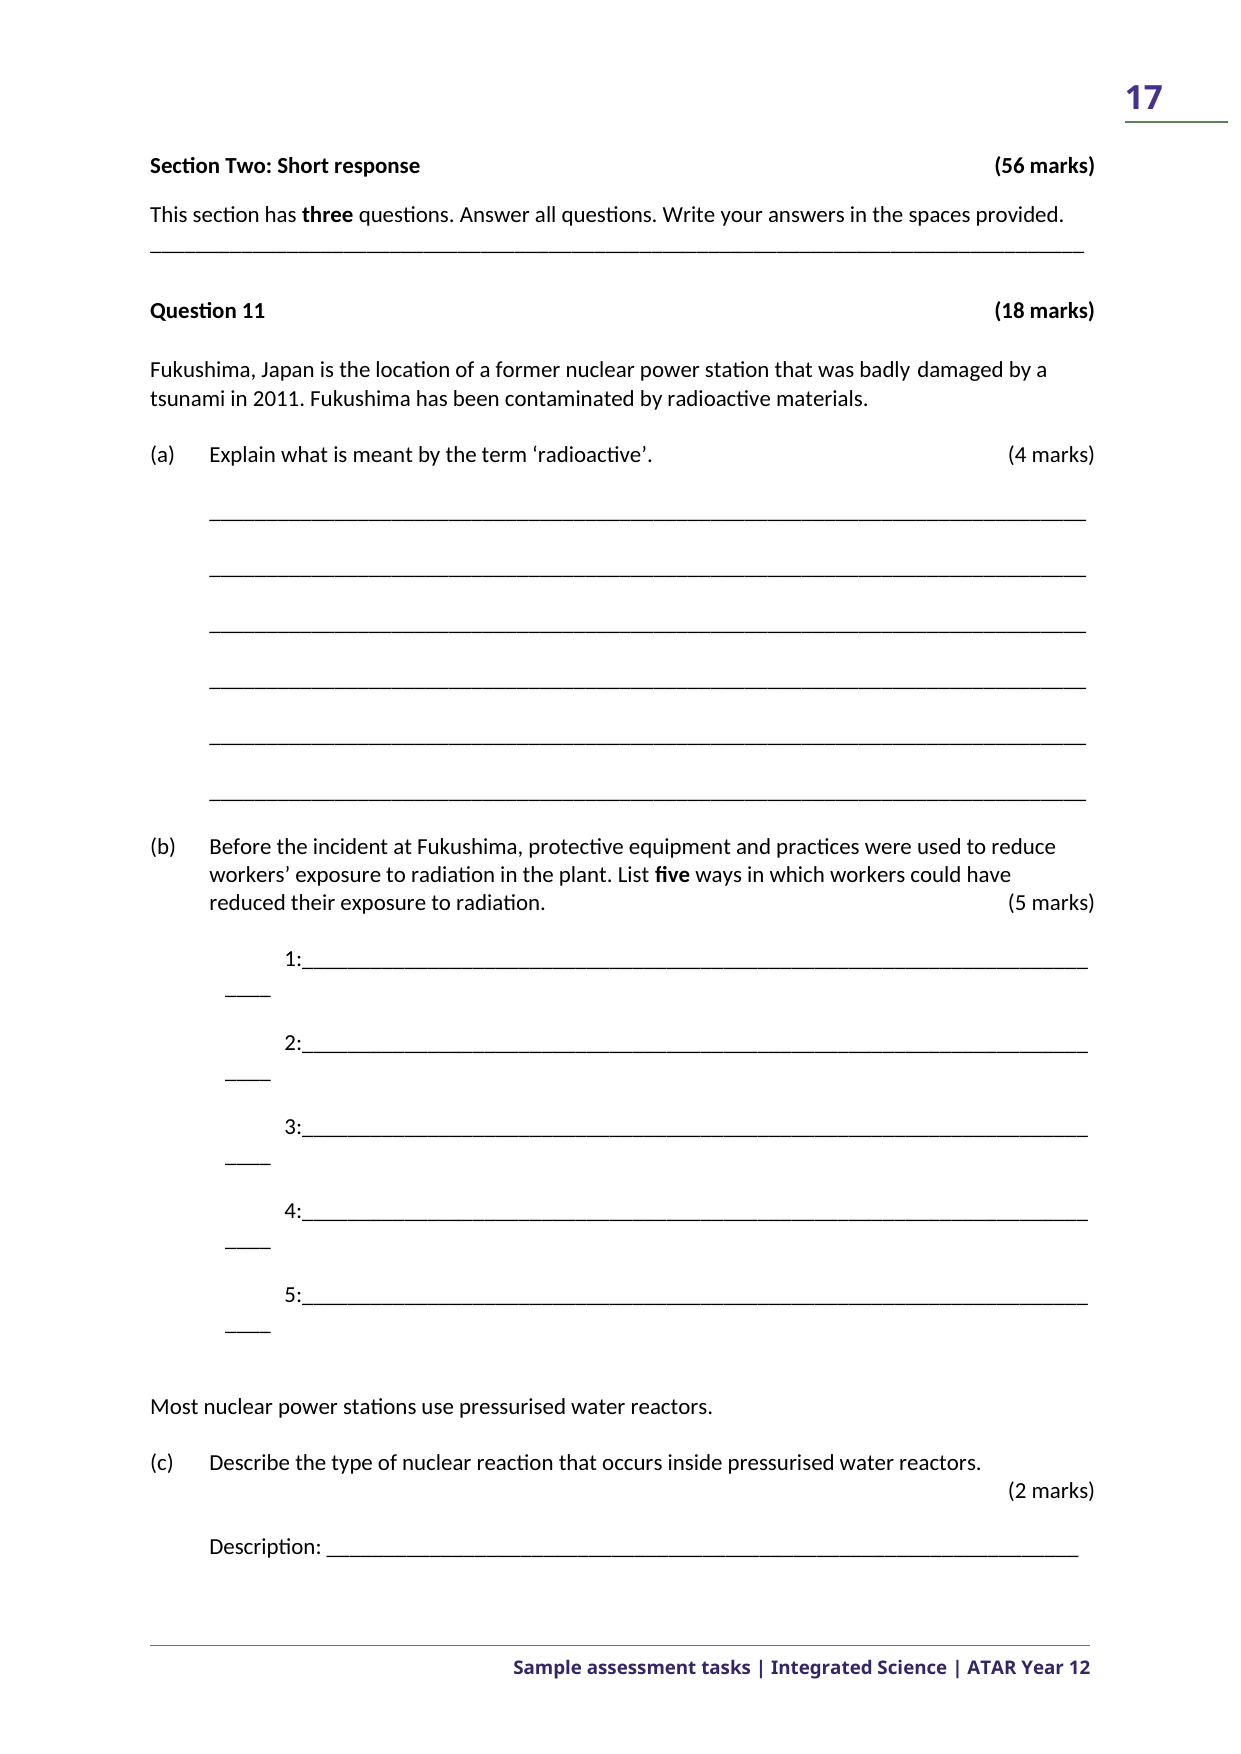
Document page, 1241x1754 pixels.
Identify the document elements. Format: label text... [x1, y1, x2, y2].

text 2:_________________________________________________________________________ [225, 1028, 1090, 1084]
text 3:_________________________________________________________________________ [225, 1112, 1090, 1168]
text Fukushima, Japan is the location of a former nuclear power station that was badly damaged by a tsunami in 2011. Fukushima has been contaminated by radioactive materials. [150, 356, 1090, 412]
text Question 11 (18 marks) [150, 296, 1090, 324]
text _____________________________________________________________________________ [150, 496, 1090, 524]
text _____________________________________________________________________________ [209, 552, 1090, 580]
text 5:_________________________________________________________________________ [225, 1280, 1090, 1336]
text (2 marks) [150, 1476, 1090, 1504]
text This section has three questions. Answer all questions. Write your answers in the spaces provided. [150, 200, 1090, 228]
text (c) Describe the type of nuclear reaction that occurs inside pressurised water reactors. [150, 1448, 1090, 1476]
text Most nuclear power stations use pressurised water reactors. [150, 1392, 1090, 1420]
text _____________________________________________________________________________ [150, 608, 1090, 636]
text (a) Explain what is meant by the term ‘radioactive’. (4 marks) [150, 440, 1090, 468]
text __________________________________________________________________________________ [150, 228, 1090, 256]
text 1:_________________________________________________________________________ [225, 944, 1090, 1000]
text (b) Before the incident at Fukushima, protective equipment and practices were used to reduce workers’ exposure to radiation in the plant. List five ways in which workers could have reduced their exposure to radiation. (5 marks) [150, 832, 1090, 916]
text Section Two: Short response (56 marks) [150, 151, 1090, 179]
text 4:_________________________________________________________________________ [225, 1196, 1090, 1252]
text _____________________________________________________________________________ [150, 720, 1090, 748]
text _____________________________________________________________________________ [209, 664, 1090, 692]
text _____________________________________________________________________________ [209, 776, 1090, 804]
text Description: __________________________________________________________________ [150, 1532, 1090, 1561]
